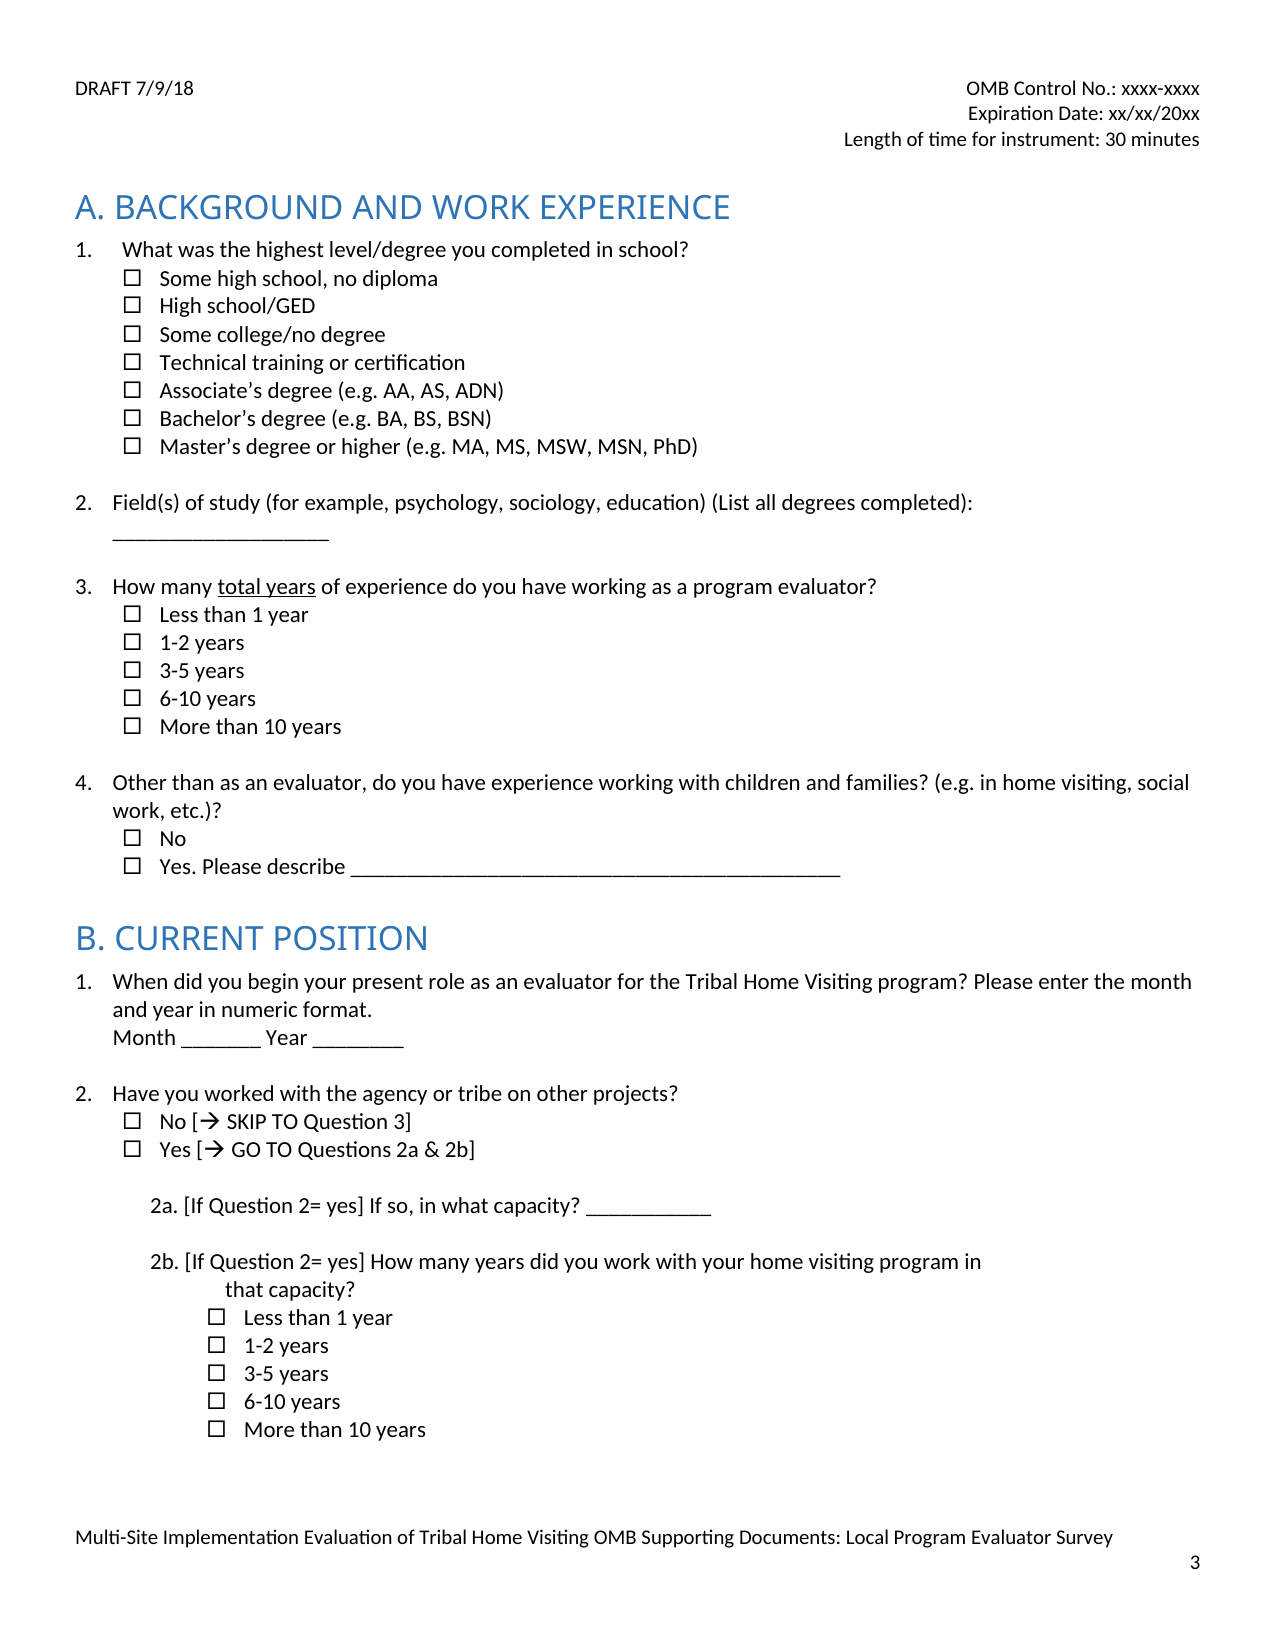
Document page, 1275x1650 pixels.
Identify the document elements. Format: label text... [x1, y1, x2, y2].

list Less than 1 year [122, 600, 1003, 628]
list Bachelor’s degree (e.g. BA, BS, BSN) [122, 404, 1003, 432]
list Field(s) of study (for example, psychology, sociology, education) (List all degrees completed): ___________________ [75, 488, 1003, 544]
subtitle B. CURRENT POSITION [75, 915, 1200, 960]
list No [ SKIP TO Question 3] [122, 1107, 1003, 1135]
list Have you worked with the agency or tribe on other projects? [75, 1079, 1200, 1107]
subtitle A. BACKGROUND AND WORK EXPERIENCE [75, 183, 1200, 229]
list How many total years of experience do you have working as a program evaluator? [75, 572, 1200, 600]
list Some high school, no diploma [122, 264, 1003, 292]
list Some college/no degree [122, 320, 1003, 348]
list Associate’s degree (e.g. AA, AS, ADN) [122, 376, 1003, 404]
list Yes [ GO TO Questions 2a & 2b] [122, 1135, 1003, 1163]
list 3-5 years [206, 1359, 1003, 1387]
list More than 10 years [122, 712, 1003, 740]
list 2b. [If Question 2= yes] How many years did you work with your home visiting program in that capacity? [150, 1247, 1003, 1303]
list Other than as an evaluator, do you have experience working with children and families? (e.g. in home visiting, social work, etc.)? [75, 768, 1200, 824]
list 1-2 years [206, 1331, 1003, 1359]
list 1-2 years [122, 628, 1003, 656]
list Yes. Please describe ___________________________________________ [122, 852, 1003, 880]
list When did you begin your present role as an evaluator for the Tribal Home Visiting program? Please enter the month and year in numeric format. [75, 967, 1200, 1023]
list Technical training or certification [122, 348, 1003, 376]
list High school/GED [122, 292, 1003, 320]
list Month _______ Year ________ [112, 1023, 1200, 1051]
list 6-10 years [206, 1387, 1003, 1415]
list 2a. [If Question 2= yes] If so, in what capacity? ___________ [150, 1191, 1003, 1219]
list More than 10 years [206, 1415, 1003, 1443]
list Master’s degree or higher (e.g. MA, MS, MSW, MSN, PhD) [122, 432, 1003, 460]
list 3-5 years [122, 656, 1003, 684]
list What was the highest level/degree you completed in school? [75, 236, 1200, 264]
list Less than 1 year [206, 1303, 1003, 1331]
list 6-10 years [122, 684, 1003, 712]
list No [122, 824, 1003, 852]
